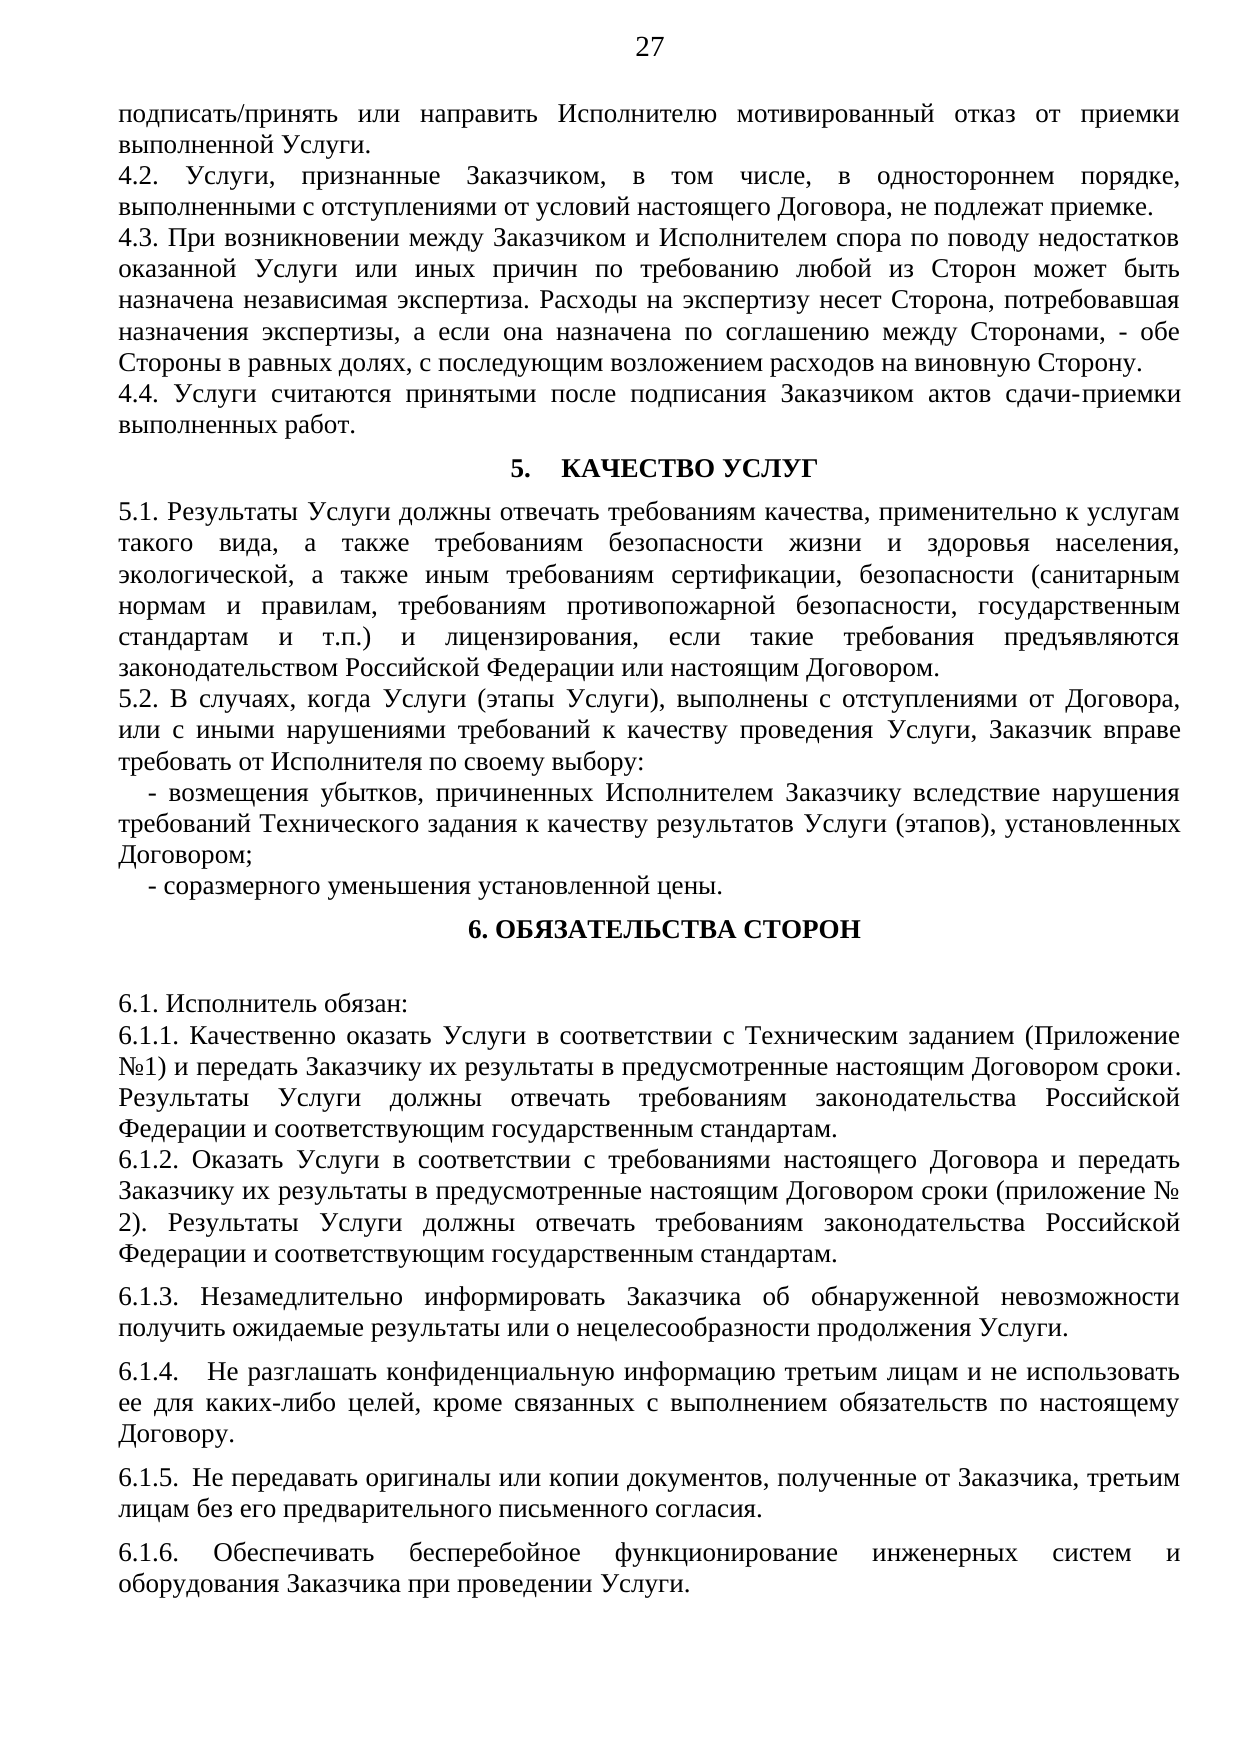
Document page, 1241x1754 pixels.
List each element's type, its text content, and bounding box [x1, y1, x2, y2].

list Не передавать оригиналы или копии документов, полученные от Заказчика, третьим лицам без его предварительного письменного согласия. [118, 1461, 1181, 1523]
text - возмещения убытков, причиненных Исполнителем Заказчику вследствие нарушения требований Технического задания к качеству результатов Услуги (этапов), установленных Договором; [118, 776, 1181, 869]
text 6.1. Исполнитель обязан: [118, 988, 1181, 1019]
text 6. ОБЯЗАТЕЛЬСТВА СТОРОН [88, 913, 1181, 944]
list Не разглашать конфиденциальную информацию третьим лицам и не использовать ее для каких-либо целей, кроме связанных с выполнением обязательств по настоящему Договору. [118, 1355, 1181, 1449]
text 4.2. Услуги, признанные Заказчиком, в том числе, в одностороннем порядке, выполненными с отступлениями от условий настоящего Договора, не подлежат приемке. [118, 159, 1181, 221]
text 6.1.3. Незамедлительно информировать Заказчика об обнаруженной невозможности получить ожидаемые результаты или о нецелесообразности продолжения Услуги. [118, 1280, 1181, 1343]
text - соразмерного уменьшения установленной цены. [88, 869, 1181, 900]
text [118, 97, 1181, 159]
text 5. КАЧЕСТВО УСЛУГ [88, 452, 1181, 483]
text 6.1.6. Обеспечивать бесперебойное функционирование инженерных систем и оборудования Заказчика при проведении Услуги. [118, 1536, 1181, 1598]
text 5.2. В случаях, когда Услуги (этапы Услуги), выполнены с отступлениями от Договора, или с иными нарушениями требований к качеству проведения Услуги, Заказчик вправе требовать от Исполнителя по своему выбору: [118, 682, 1181, 776]
text 5.1. Результаты Услуги должны отвечать требованиям качества, применительно к услугам такого вида, а также требованиям безопасности жизни и здоровья населения, экологической, а также иным требованиям сертификации, безопасности (санитарным нормам и правилам, требованиям противопожарной безопасности, государственным стандартам и т.п.) и лицензирования, если такие требования предъявляются законодательством Российской Федерации или настоящим Договором. [118, 495, 1181, 682]
text 6.1.2. Оказать Услуги в соответствии с требованиями настоящего Договора и передать Заказчику их результаты в предусмотренные настоящим Договором сроки (приложение № 2). Результаты Услуги должны отвечать требованиям законодательства Российской Федерации и соответствующим государственным стандартам. [118, 1143, 1181, 1268]
text 6.1.1. Качественно оказать Услуги в соответствии с Техническим заданием (Приложение №1) и передать Заказчику их результаты в предусмотренные настоящим Договором сроки. Результаты Услуги должны отвечать требованиям законодательства Российской Федерации и соответствующим государственным стандартам. [118, 1019, 1181, 1143]
text 4.3. При возникновении между Заказчиком и Исполнителем спора по поводу недостатков оказанной Услуги или иных причин по требованию любой из Сторон может быть назначена независимая экспертиза. Расходы на экспертизу несет Сторона, потребовавшая назначения экспертизы, а если она назначена по соглашению между Сторонами, - обе Стороны в равных долях, с последующим возложением расходов на виновную Сторону. [118, 221, 1181, 377]
text 4.4. Услуги считаются принятыми после подписания Заказчиком актов сдачи-приемки выполненных работ. [118, 377, 1181, 439]
